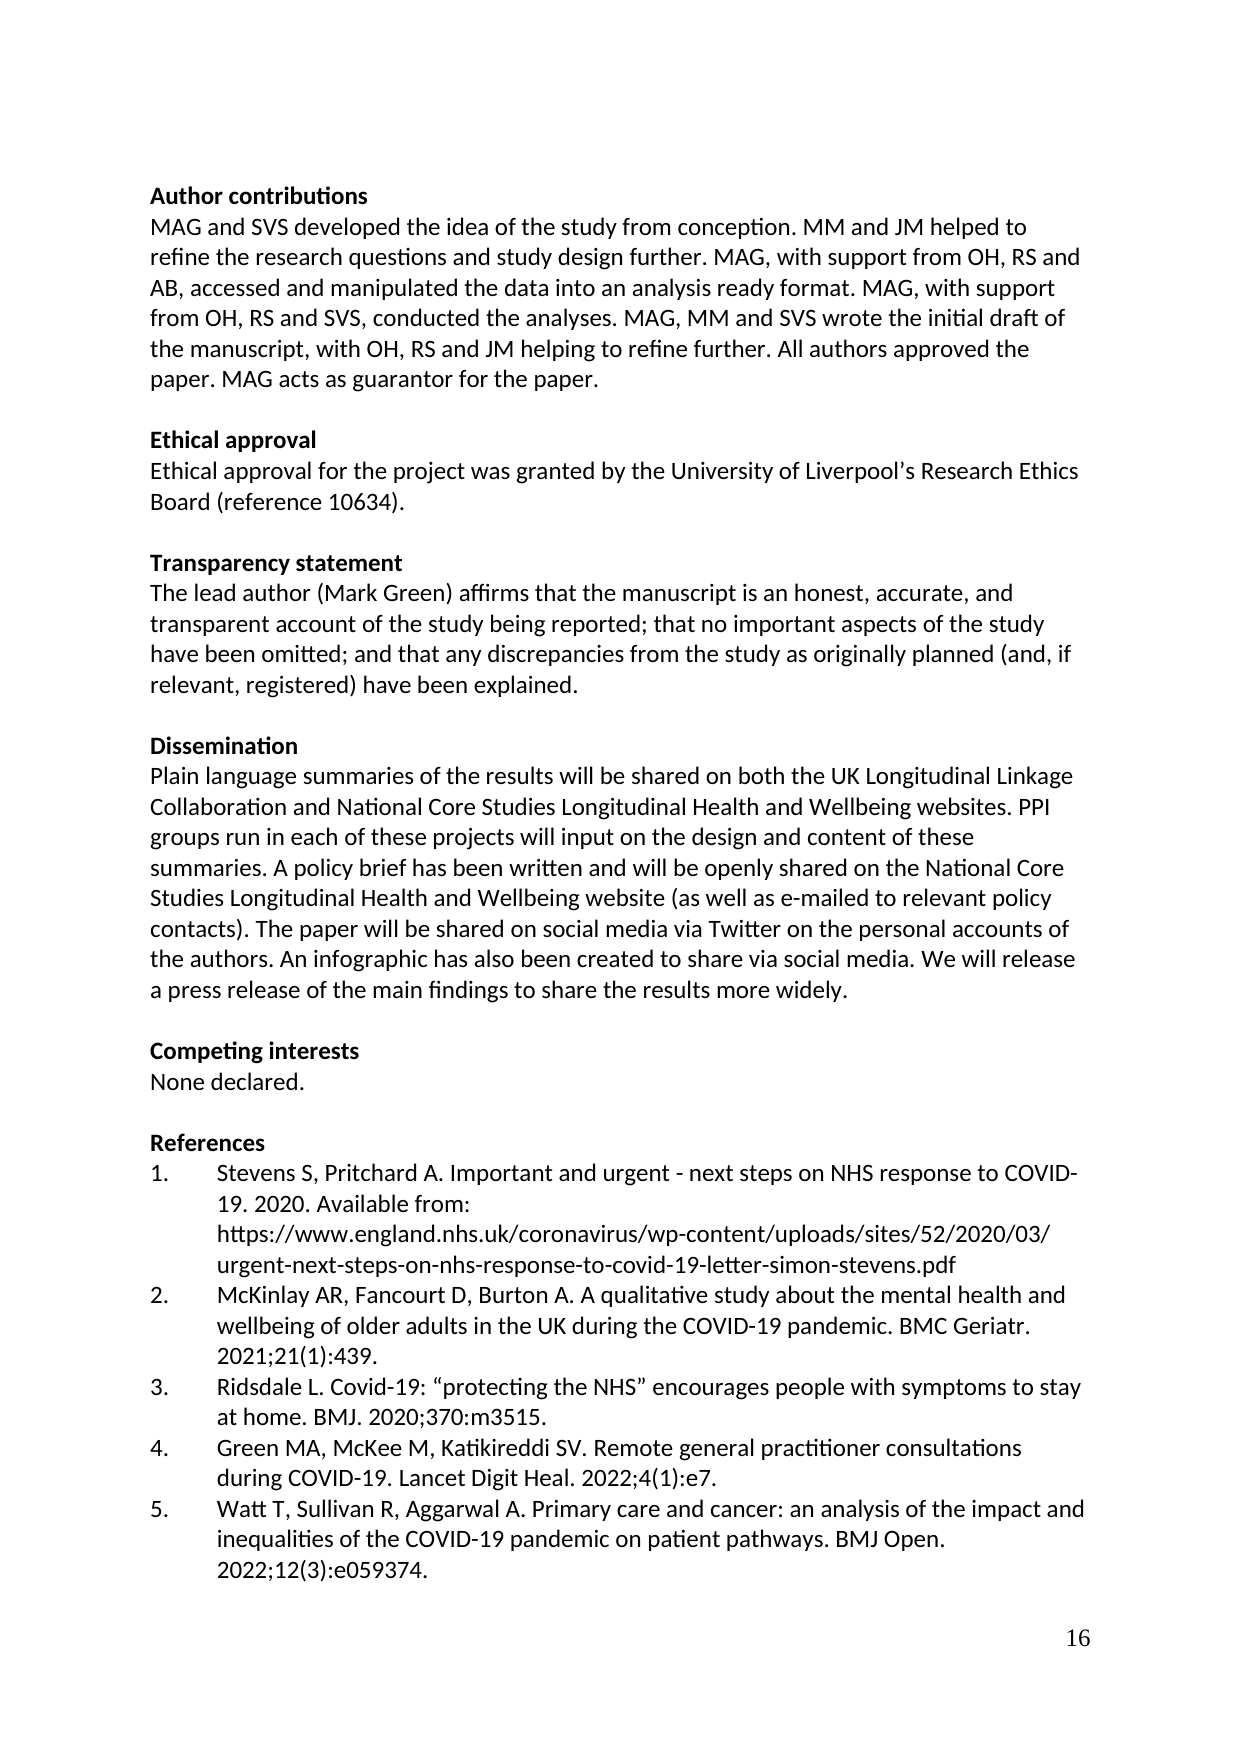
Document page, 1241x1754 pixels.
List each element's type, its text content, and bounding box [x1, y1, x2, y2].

text Plain language summaries of the results will be shared on both the UK Longitudinal Linkage Collaboration and National Core Studies Longitudinal Health and Wellbeing websites. PPI groups run in each of these projects will input on the design and content of these summaries. A policy brief has been written and will be openly shared on the National Core Studies Longitudinal Health and Wellbeing website (as well as e-mailed to relevant policy contacts). The paper will be shared on social media via Twitter on the personal accounts of the authors. An infographic has also been created to share via social media. We will release a press release of the main findings to share the results more widely. [150, 760, 1090, 1004]
text 1. Stevens S, Pritchard A. Important and urgent - next steps on NHS response to COVID-19. 2020. Available from: https://www.england.nhs.uk/coronavirus/wp-content/uploads/sites/52/2020/03/urgent-next-steps-on-nhs-response-to-covid-19-letter-simon-stevens.pdf [150, 1157, 1090, 1279]
text Competing interests [150, 1035, 1090, 1066]
text 4. Green MA, McKee M, Katikireddi SV. Remote general practitioner consultations during COVID-19. Lancet Digit Heal. 2022;4(1):e7. [150, 1432, 1090, 1493]
text References [150, 1127, 1090, 1157]
text 3. Ridsdale L. Covid-19: “protecting the NHS” encourages people with symptoms to stay at home. BMJ. 2020;370:m3515. [150, 1371, 1090, 1432]
text MAG and SVS developed the idea of the study from conception. MM and JM helped to refine the research questions and study design further. MAG, with support from OH, RS and AB, accessed and manipulated the data into an analysis ready format. MAG, with support from OH, RS and SVS, conducted the analyses. MAG, MM and SVS wrote the initial draft of the manuscript, with OH, RS and JM helping to refine further. All authors approved the paper. MAG acts as guarantor for the paper. [150, 211, 1090, 394]
text Ethical approval [150, 425, 1090, 455]
text Author contributions [150, 181, 1090, 211]
text Ethical approval for the project was granted by the University of Liverpool’s Research Ethics Board (reference 10634). [150, 455, 1090, 516]
text None declared. [150, 1066, 1090, 1096]
text The lead author (Mark Green) affirms that the manuscript is an honest, accurate, and transparent account of the study being reported; that no important aspects of the study have been omitted; and that any discrepancies from the study as originally planned (and, if relevant, registered) have been explained. [150, 577, 1090, 699]
text 5. Watt T, Sullivan R, Aggarwal A. Primary care and cancer: an analysis of the impact and inequalities of the COVID-19 pandemic on patient pathways. BMJ Open. 2022;12(3):e059374. [150, 1493, 1090, 1584]
text 2. McKinlay AR, Fancourt D, Burton A. A qualitative study about the mental health and wellbeing of older adults in the UK during the COVID-19 pandemic. BMC Geriatr. 2021;21(1):439. [150, 1279, 1090, 1371]
text Transparency statement [150, 547, 1090, 577]
text Dissemination [150, 730, 1090, 760]
